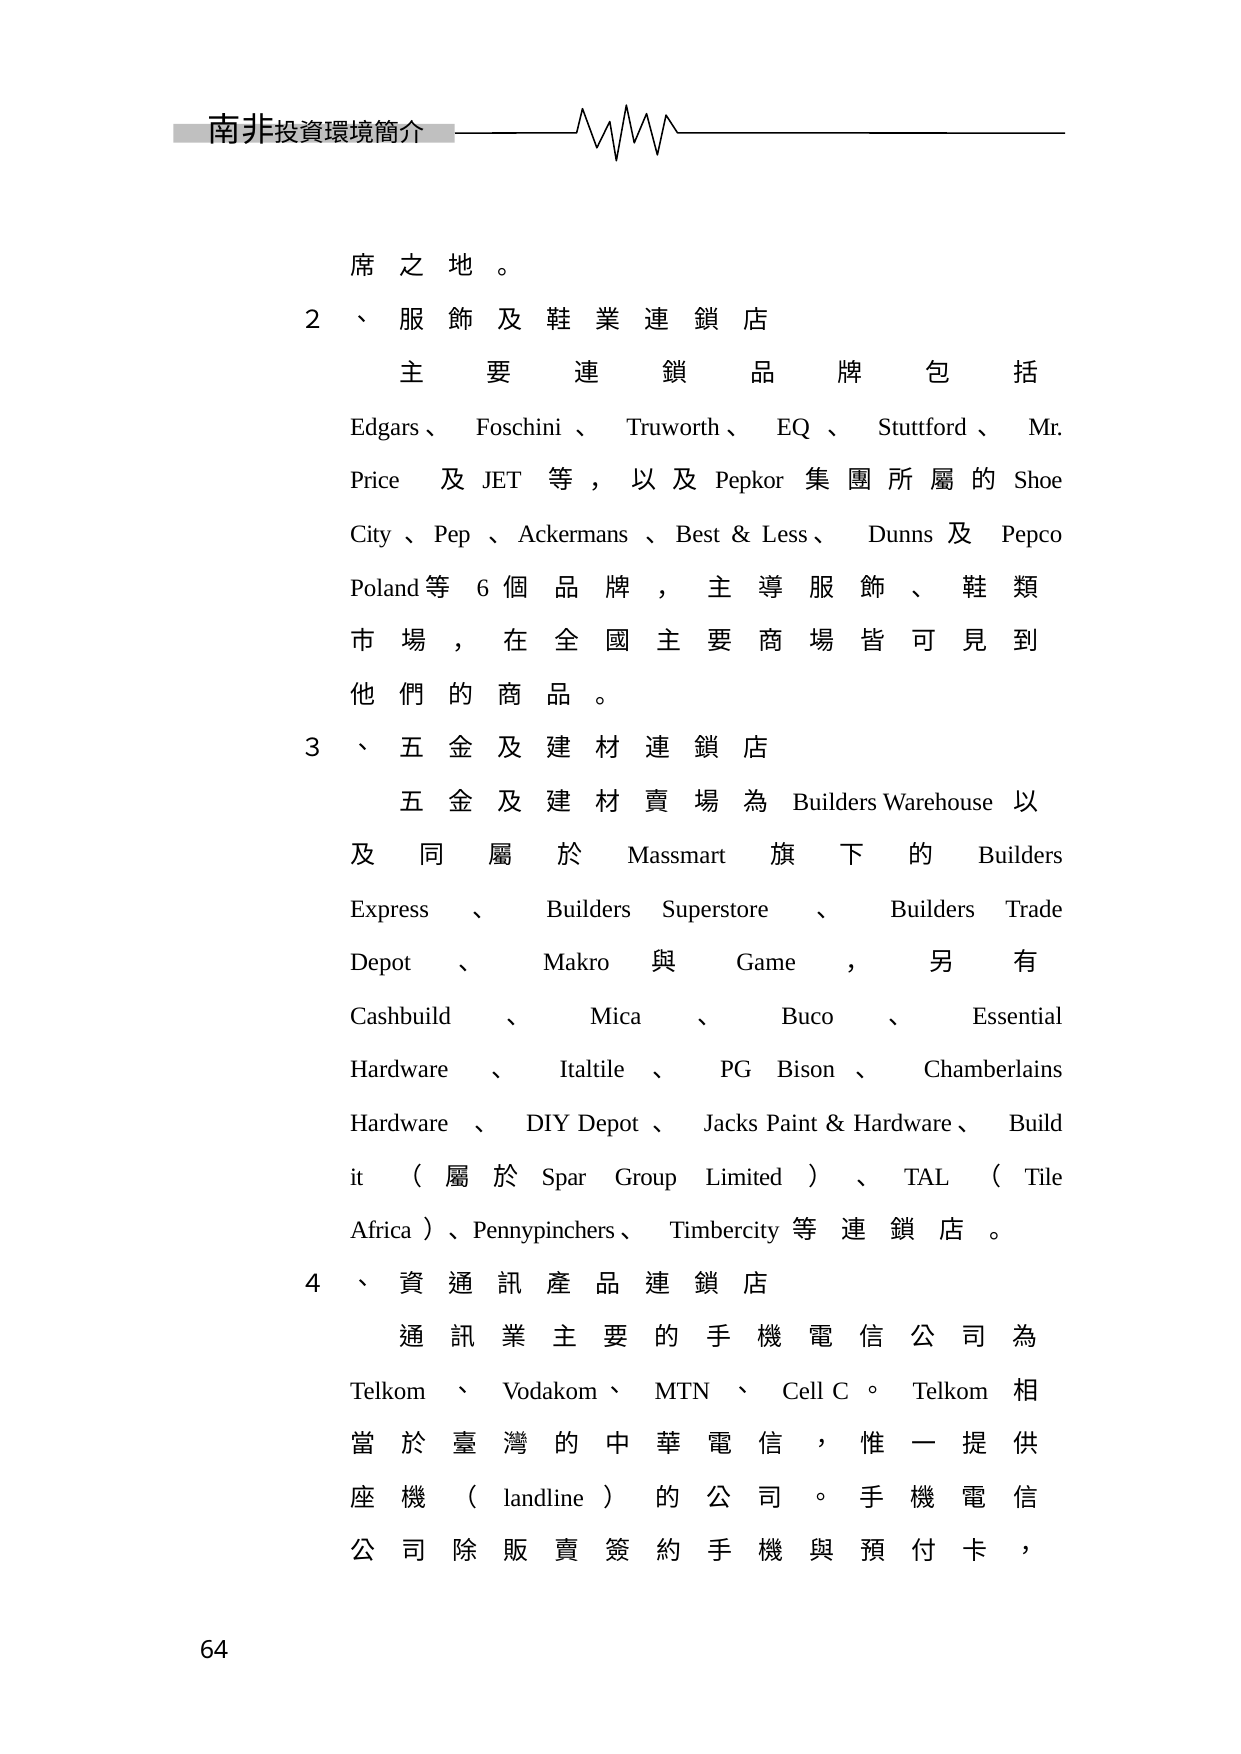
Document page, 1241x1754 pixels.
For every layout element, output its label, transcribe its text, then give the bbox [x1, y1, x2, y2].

text ４、資通訊產品連鎖店 [276, 1254, 1063, 1308]
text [325, 237, 1063, 291]
text ２、服飾及鞋業連鎖店 [276, 291, 1063, 344]
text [325, 1308, 1063, 1576]
text ３、五金及建材連鎖店 [276, 719, 1063, 773]
text 主要連鎖品牌包括Edgars、Foschini、Truworth、EQ、Stuttford、Mr. Price及JET等，以及Pepkor集團所屬的Shoe City、Pep、Ackermans、Best & Less、Dunns及Pepco Poland等6個品牌，主導服飾、鞋類市場，在全國主要商場皆可見到他們的商品。 [325, 344, 1063, 719]
text 五金及建材賣場為Builders Warehouse以及同屬於Massmart旗下的Builders Express、Builders Superstore、Builders Trade Depot、Makro與Game，另有Cashbuild、Mica、Buco、Essential Hardware、Italtile、PG Bison、Chamberlains Hardware、DIY Depot、Jacks Paint & Hardware、Build it（屬於Spar Group Limited）、TAL（Tile Africa）、Pennypinchers、Timbercity等連鎖店。 [325, 773, 1063, 1254]
